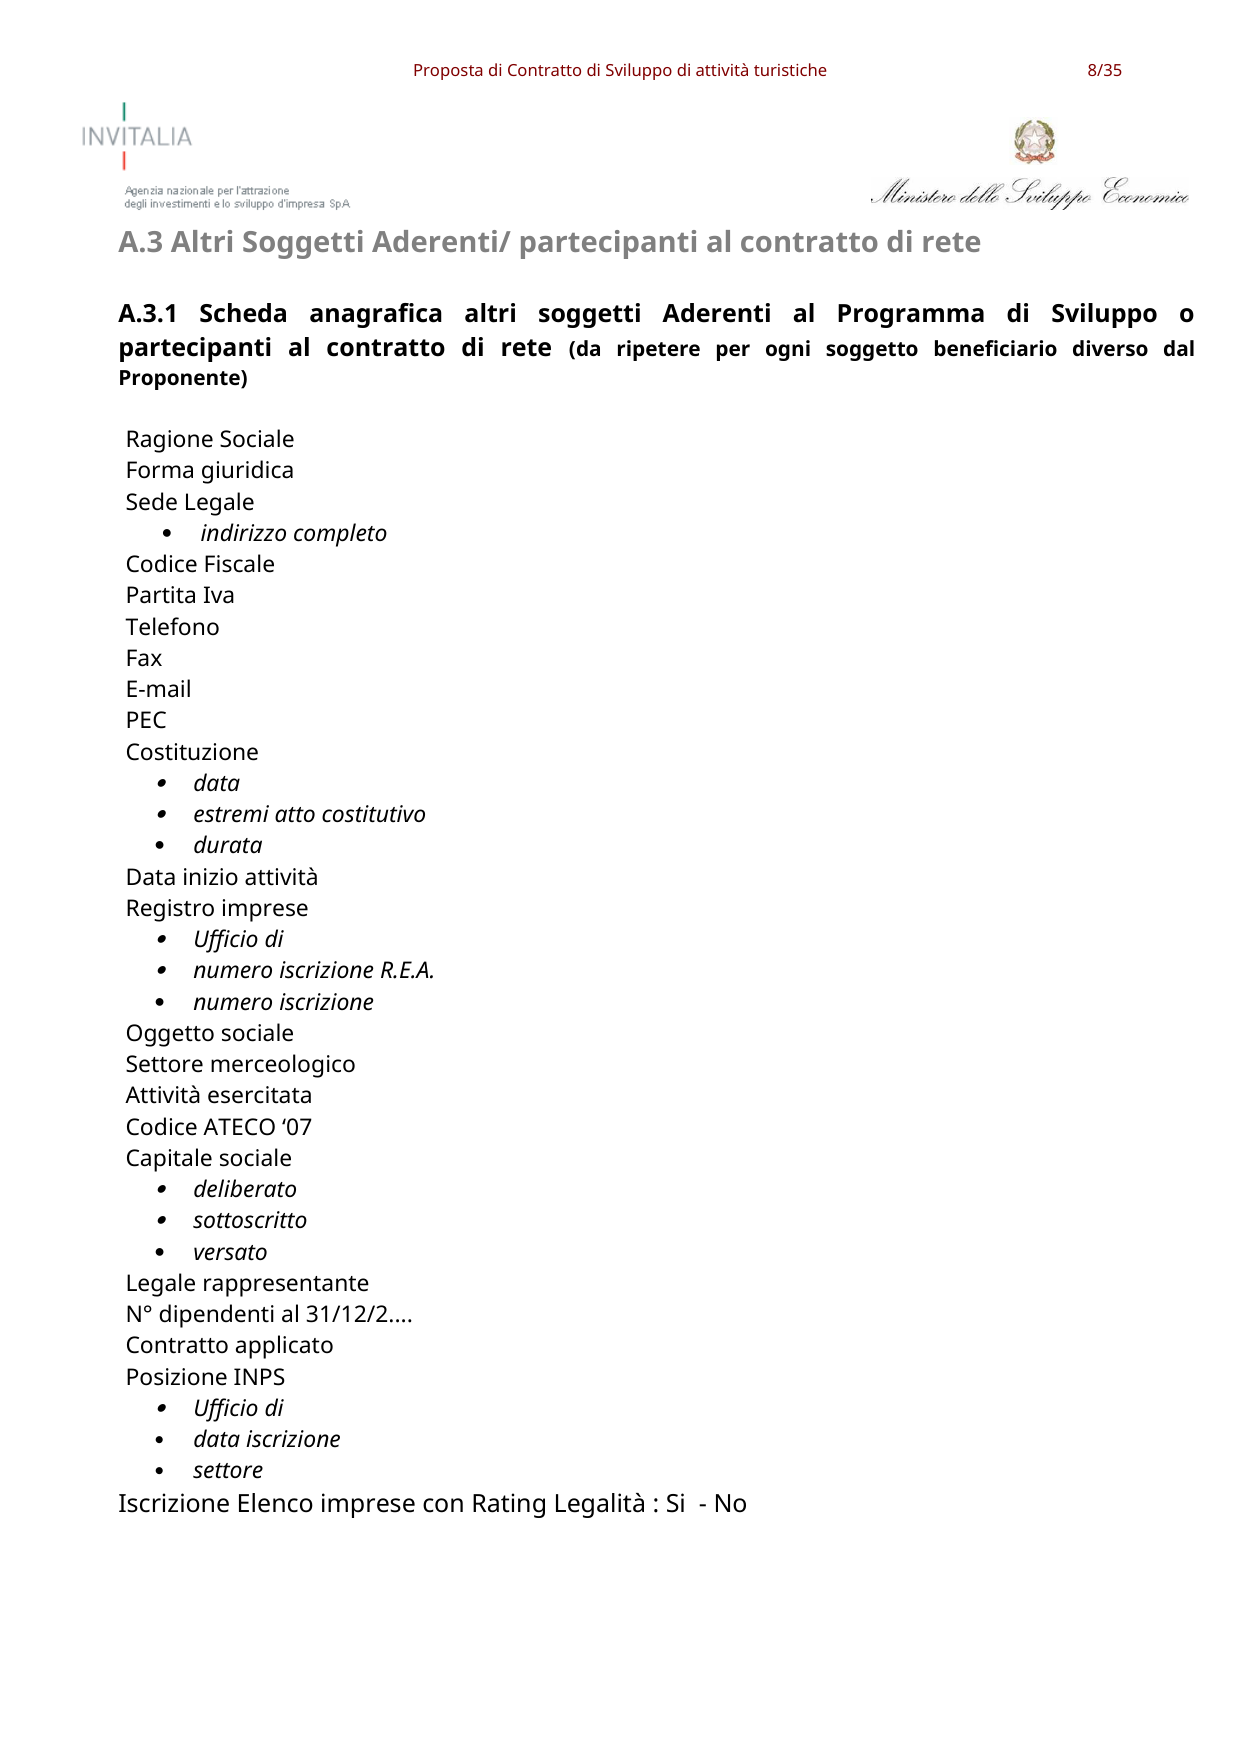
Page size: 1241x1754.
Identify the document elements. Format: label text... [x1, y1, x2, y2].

text Costituzione [125, 736, 1196, 767]
text Attività esercitata [125, 1079, 1196, 1111]
list sottoscritto [156, 1204, 1196, 1236]
list settore [156, 1454, 1196, 1486]
text Partita Iva [125, 579, 1196, 611]
list Ufficio di [156, 923, 1196, 954]
text N° dipendenti al 31/12/2.... [125, 1298, 1196, 1329]
list numero iscrizione R.E.A. [156, 954, 1196, 986]
list numero iscrizione [156, 986, 1196, 1017]
list durata [156, 829, 1196, 861]
list Ufficio di [156, 1392, 1196, 1423]
list estremi atto costitutivo [156, 798, 1196, 829]
text Forma giuridica [125, 454, 1196, 486]
subtitle Iscrizione Elenco imprese con Rating Legalità : Si - No A.3.2. Scheda descrittiva Società Aderente o partecipante al contratto di rete [118, 1486, 1196, 1520]
text Codice ATECO ‘07 [125, 1111, 1196, 1142]
text Fax [125, 642, 1196, 673]
text E-mail [125, 673, 1196, 704]
text Sede Legale [125, 486, 1196, 517]
list indirizzo completo [163, 517, 1196, 548]
text Oggetto sociale [125, 1017, 1196, 1048]
text Ragione Sociale [125, 423, 1196, 454]
list data [156, 767, 1196, 798]
text Telefono [125, 611, 1196, 642]
list versato [156, 1236, 1196, 1267]
text Legale rappresentante [125, 1267, 1196, 1298]
picture [59, 81, 362, 222]
subtitle A.3.1 Scheda anagrafica altri soggetti Aderenti al Programma di Sviluppo o partecipanti al contratto di rete (da ripetere per ogni soggetto beneficiario diverso dal Proponente) [118, 295, 1196, 392]
text Codice Fiscale [125, 548, 1196, 579]
text PEC [125, 704, 1196, 736]
text Data inizio attività [125, 861, 1196, 892]
list deliberato [156, 1173, 1196, 1204]
text Contratto applicato [125, 1329, 1196, 1361]
text Posizione INPS [125, 1361, 1196, 1392]
text Registro imprese [125, 892, 1196, 923]
text Capitale sociale [125, 1142, 1196, 1173]
text Settore merceologico [125, 1048, 1196, 1079]
text A.3 Altri Soggetti Aderenti/ partecipanti al contratto di rete [118, 222, 1196, 261]
list data iscrizione [156, 1423, 1196, 1454]
